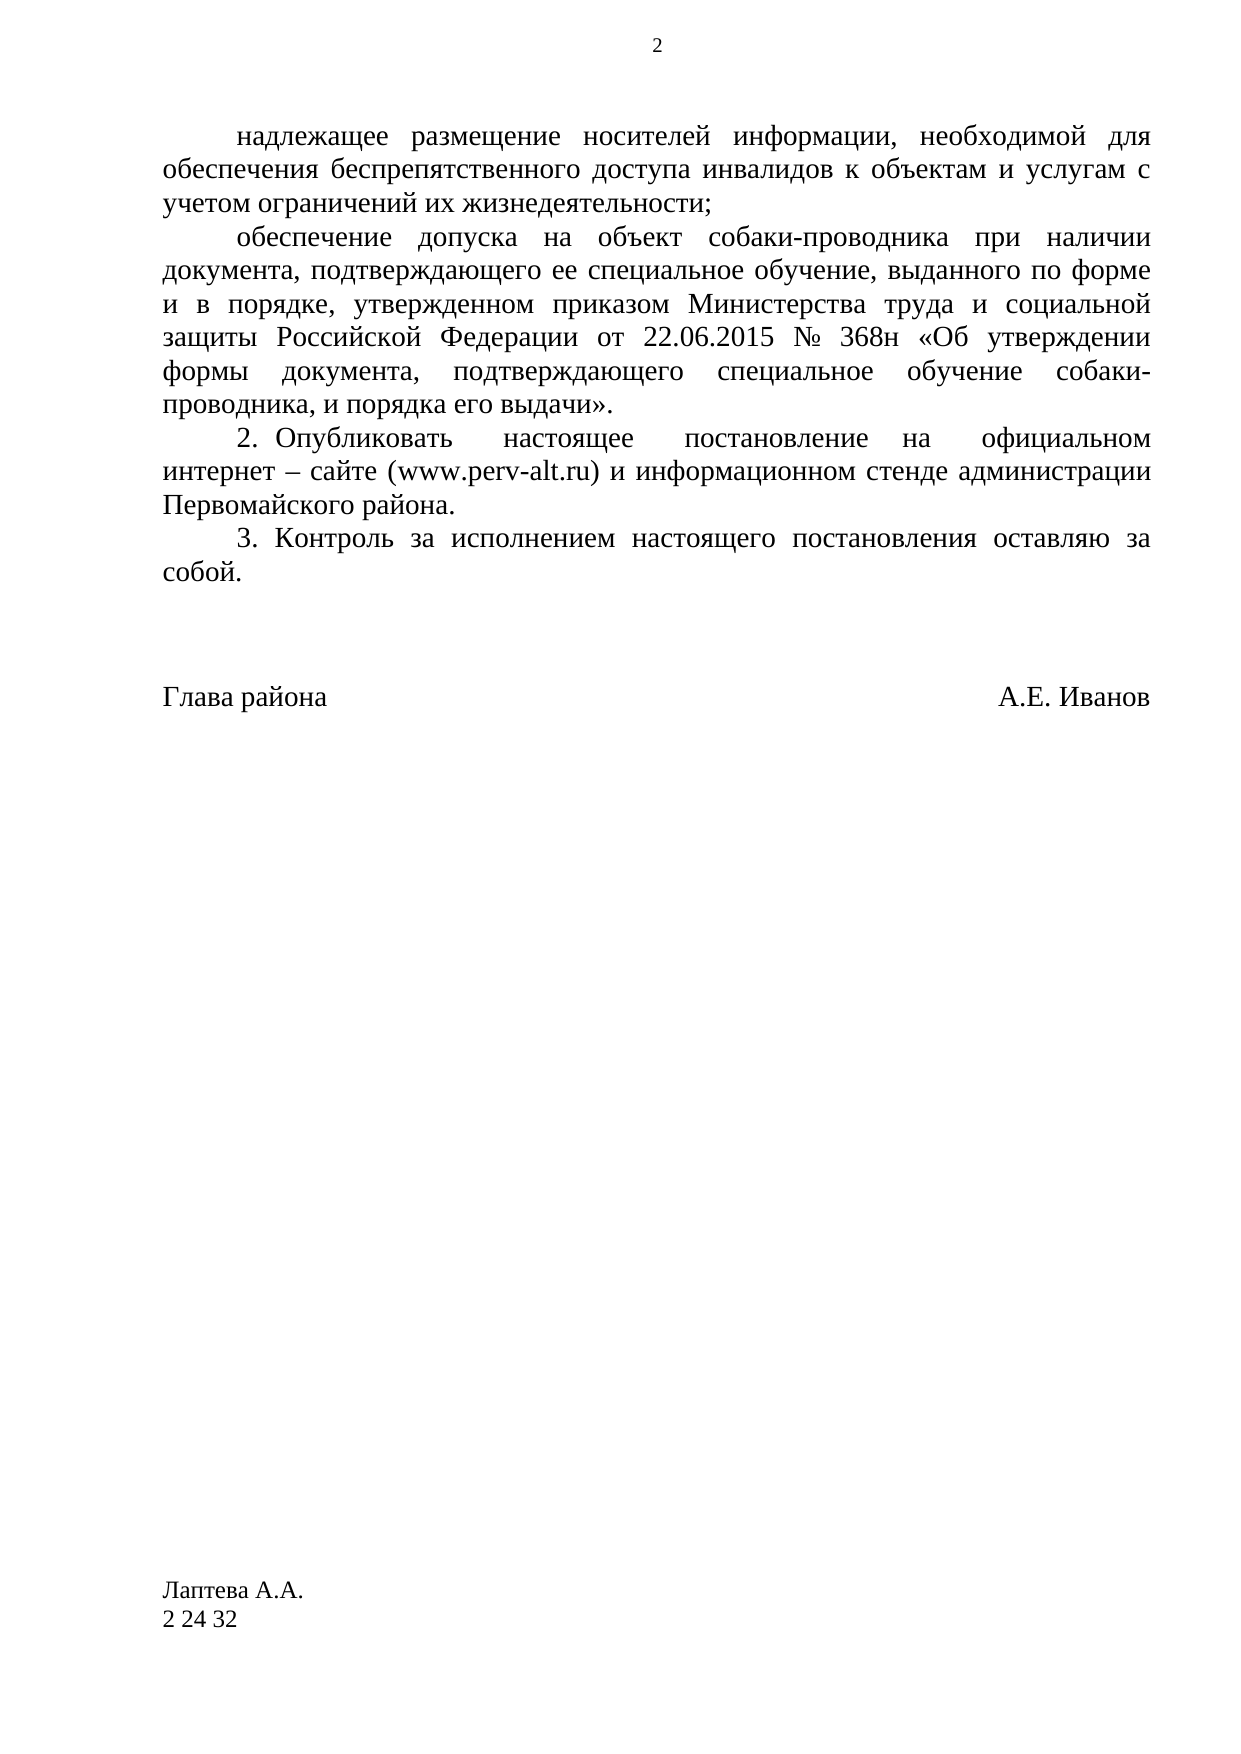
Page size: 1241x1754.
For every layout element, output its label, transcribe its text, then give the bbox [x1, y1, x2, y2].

text надлежащее размещение носителей информации, необходимой для обеспечения беспрепятственного доступа инвалидов к объектам и услугам с учетом ограничений их жизнедеятельности; [162, 118, 1152, 219]
text 2. Опубликовать настоящее постановление на официальном интернет – сайте (www.perv-alt.ru) и информационном стенде администрации Первомайского района. [162, 420, 1152, 521]
text Лаптева А.А. [162, 1575, 1152, 1604]
text Глава района А.Е. Иванов [162, 679, 1152, 712]
text 3. Контроль за исполнением настоящего постановления оставляю за собой. [162, 521, 1152, 588]
text 2 24 32 [162, 1604, 1152, 1632]
text обеспечение допуска на объект собаки-проводника при наличии документа, подтверждающего ее специальное обучение, выданного по форме и в порядке, утвержденном приказом Министерства труда и социальной защиты Российской Федерации от 22.06.2015 № 368н «Об утверждении формы документа, подтверждающего специальное обучение собаки-проводника, и порядка его выдачи». [162, 219, 1152, 420]
